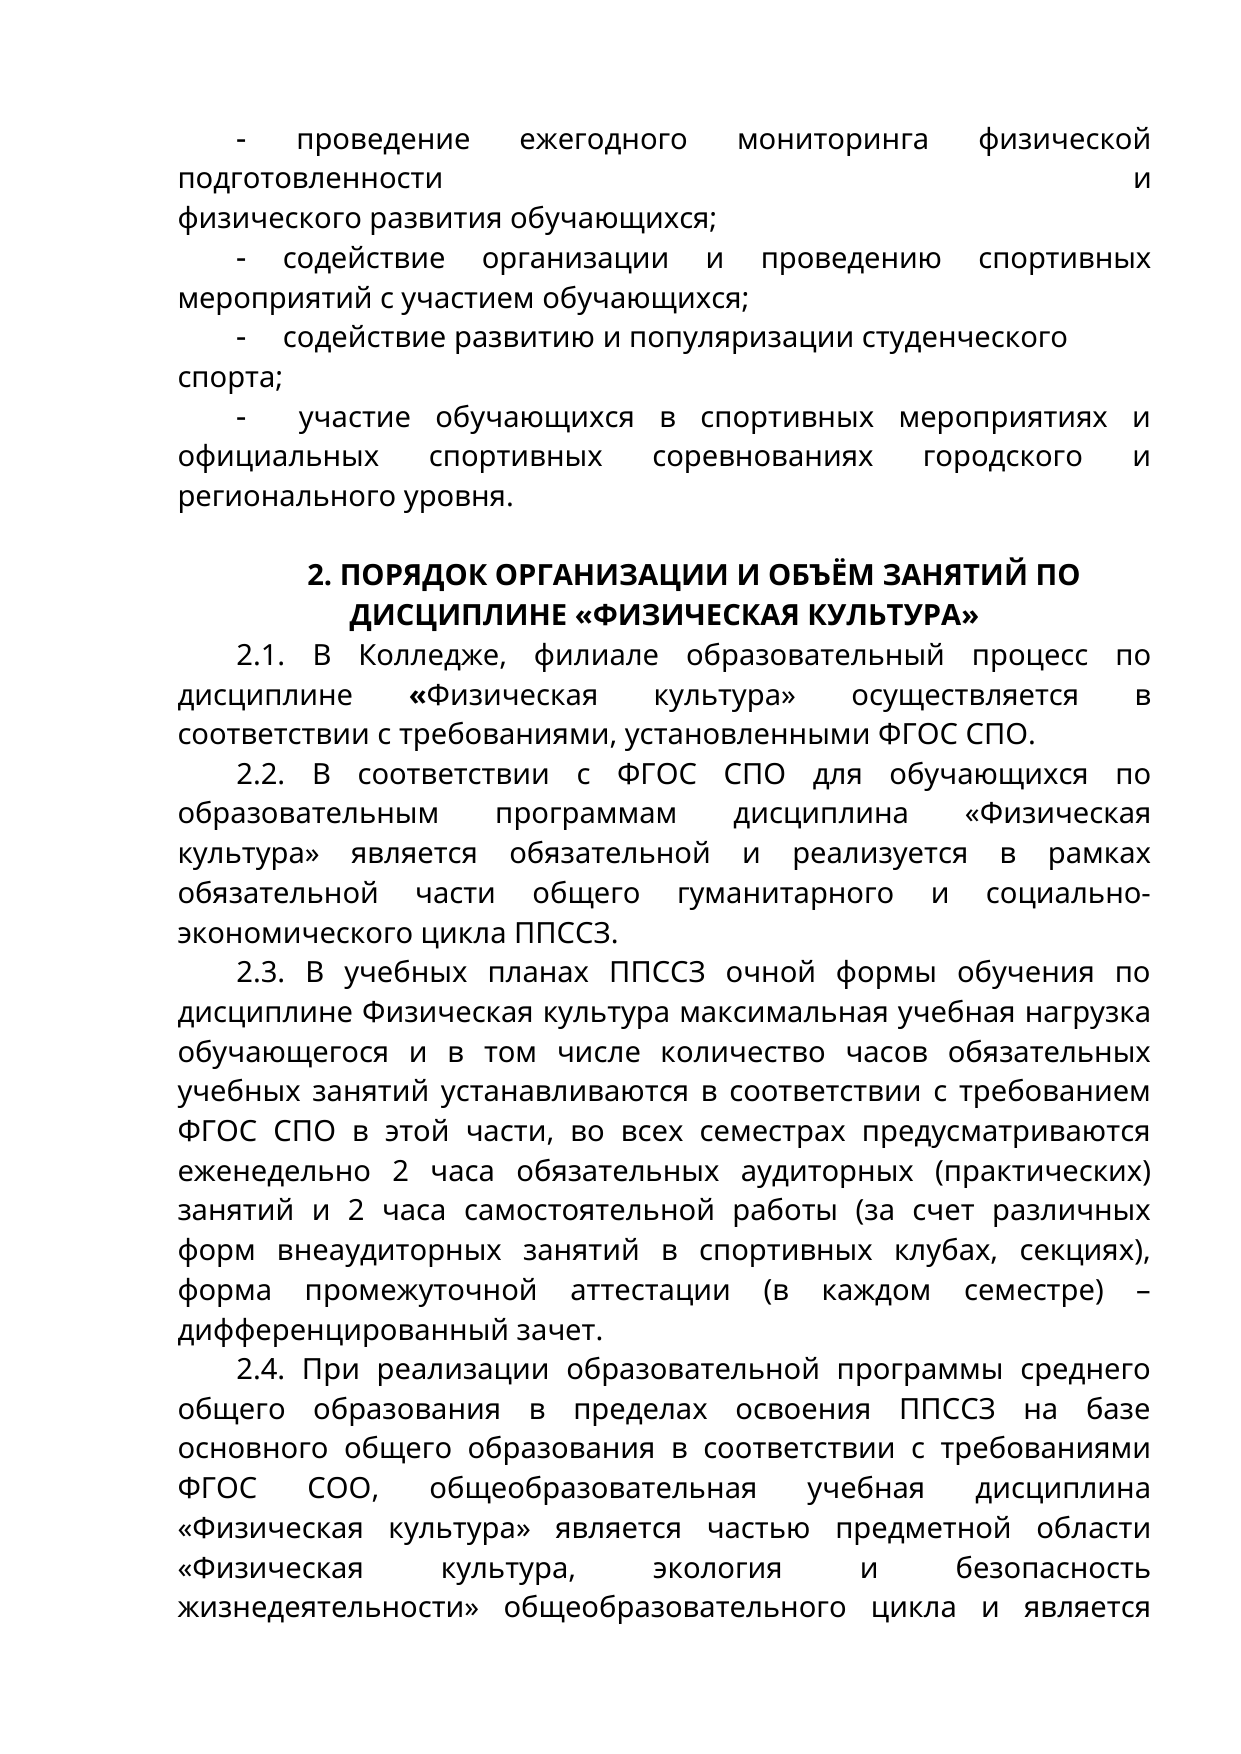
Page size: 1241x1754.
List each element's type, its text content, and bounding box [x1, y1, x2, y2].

text 2.3. В учебных планах ППССЗ очной формы обучения по дисциплине Физическая культура максимальная учебная нагрузка обучающегося и в том числе количество часов обязательных учебных занятий устанавливаются в соответствии с требованием ФГОС СПО в этой части, во всех семестрах предусматриваются еженедельно 2 часа обязательных аудиторных (практических) занятий и 2 часа самостоятельной работы (за счет различных форм внеаудиторных занятий в спортивных клубах, секциях), форма промежуточной аттестации (в каждом семестре) – дифференцированный зачет. [177, 952, 1152, 1348]
list проведение ежегодного мониторинга физической подготовленности и физического развития обучающихся; [177, 118, 1152, 237]
list участие обучающихся в спортивных мероприятиях и официальных спортивных соревнованиях городского и регионального уровня. [177, 396, 1152, 515]
list содействие развитию и популяризации студенческого спорта; [177, 317, 1152, 396]
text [177, 1348, 1152, 1626]
list 2. ПОРЯДОК ОРГАНИЗАЦИИ И ОБЪЁМ ЗАНЯТИЙ ПО ДИСЦИПЛИНЕ «ФИЗИЧЕСКАЯ КУЛЬТУРА» [177, 555, 1152, 634]
text 2.1. В Колледже, филиале образовательный процесс по дисциплине «Физическая культура» осуществляется в соответствии с требованиями, установленными ФГОС СПО. [177, 634, 1152, 753]
list содействие организации и проведению спортивных мероприятий с участием обучающихся; [177, 237, 1152, 317]
text 2.2. В соответствии с ФГОС СПО для обучающихся по образовательным программам дисциплина «Физическая культура» является обязательной и реализуется в рамках обязательной части общего гуманитарного и социально-экономического цикла ППССЗ. [177, 753, 1152, 952]
